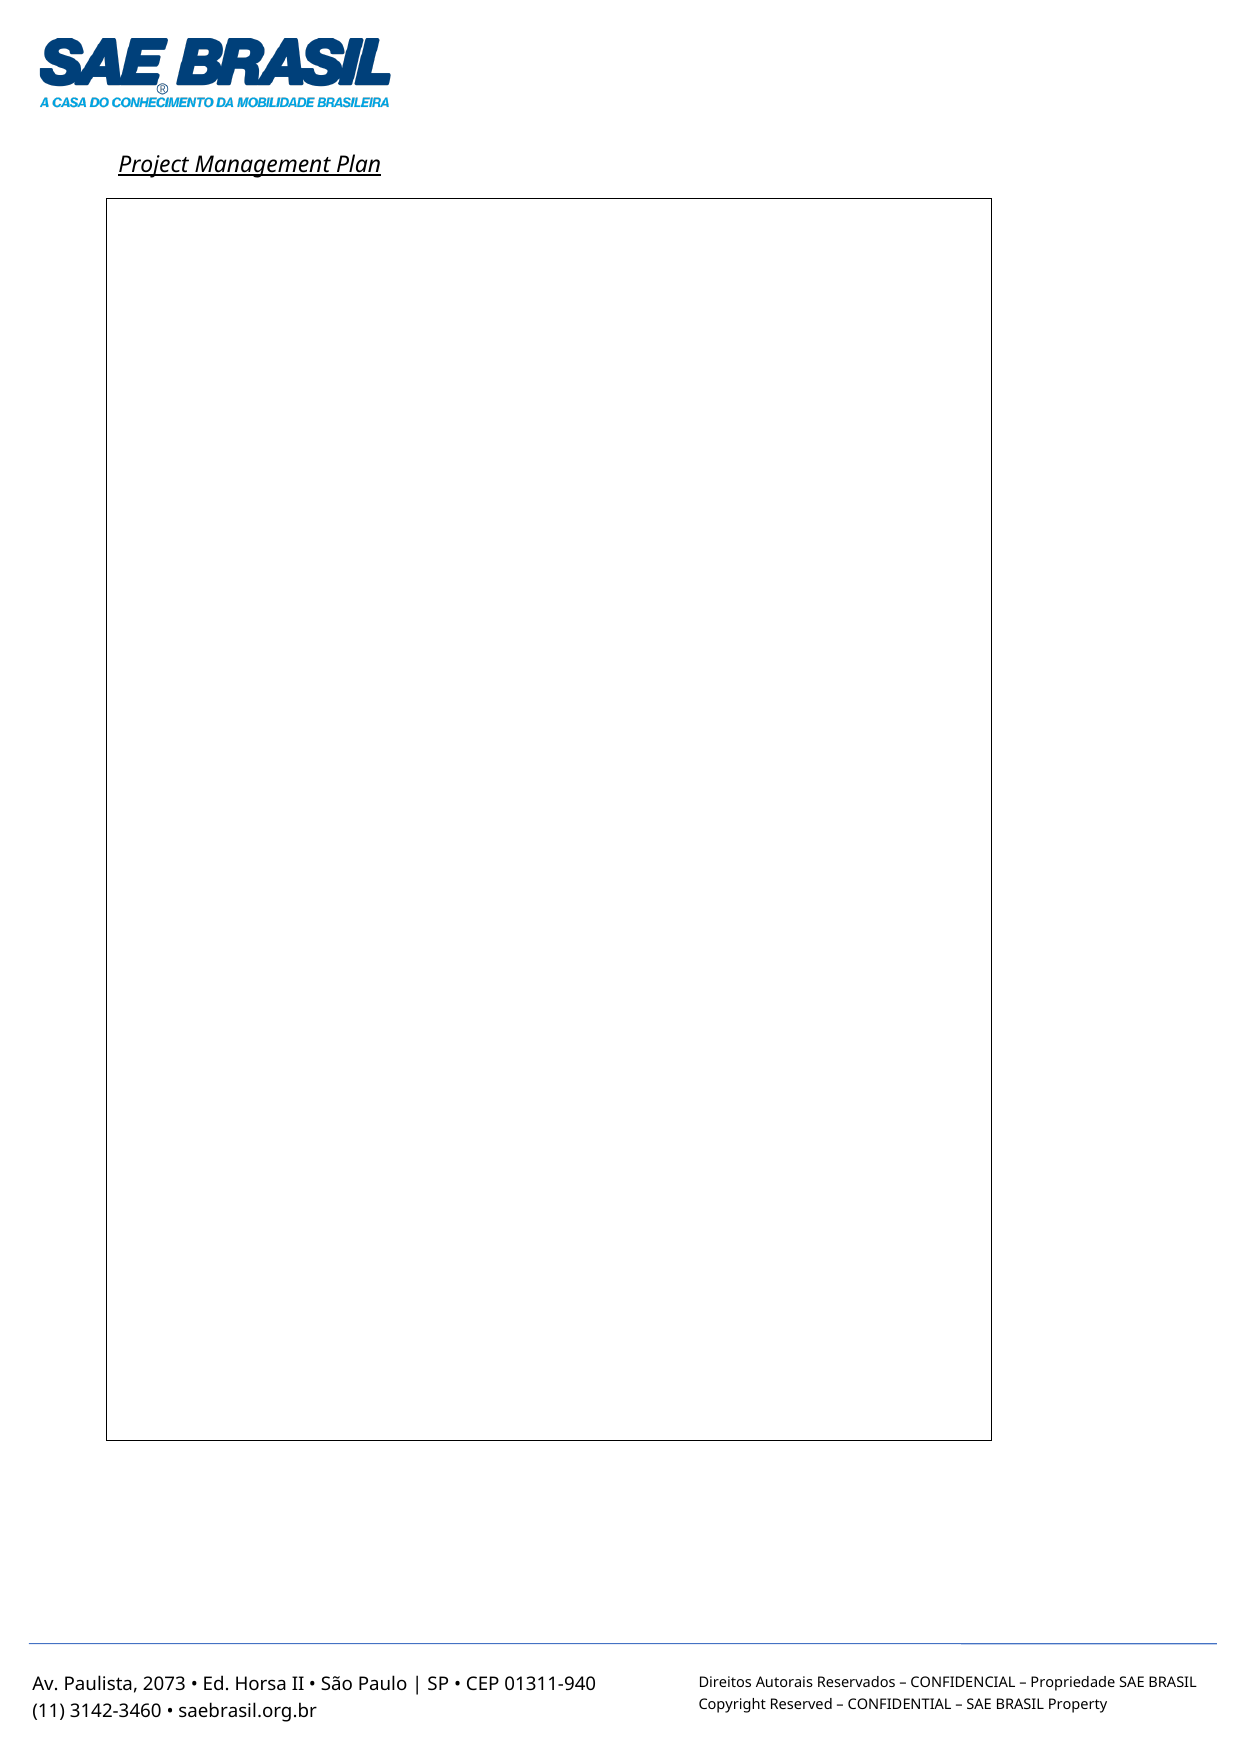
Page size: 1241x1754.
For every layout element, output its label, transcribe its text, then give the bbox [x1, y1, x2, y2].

table_header [107, 199, 991, 1440]
picture [39, 38, 391, 115]
text Project Management Plan [118, 148, 1093, 179]
